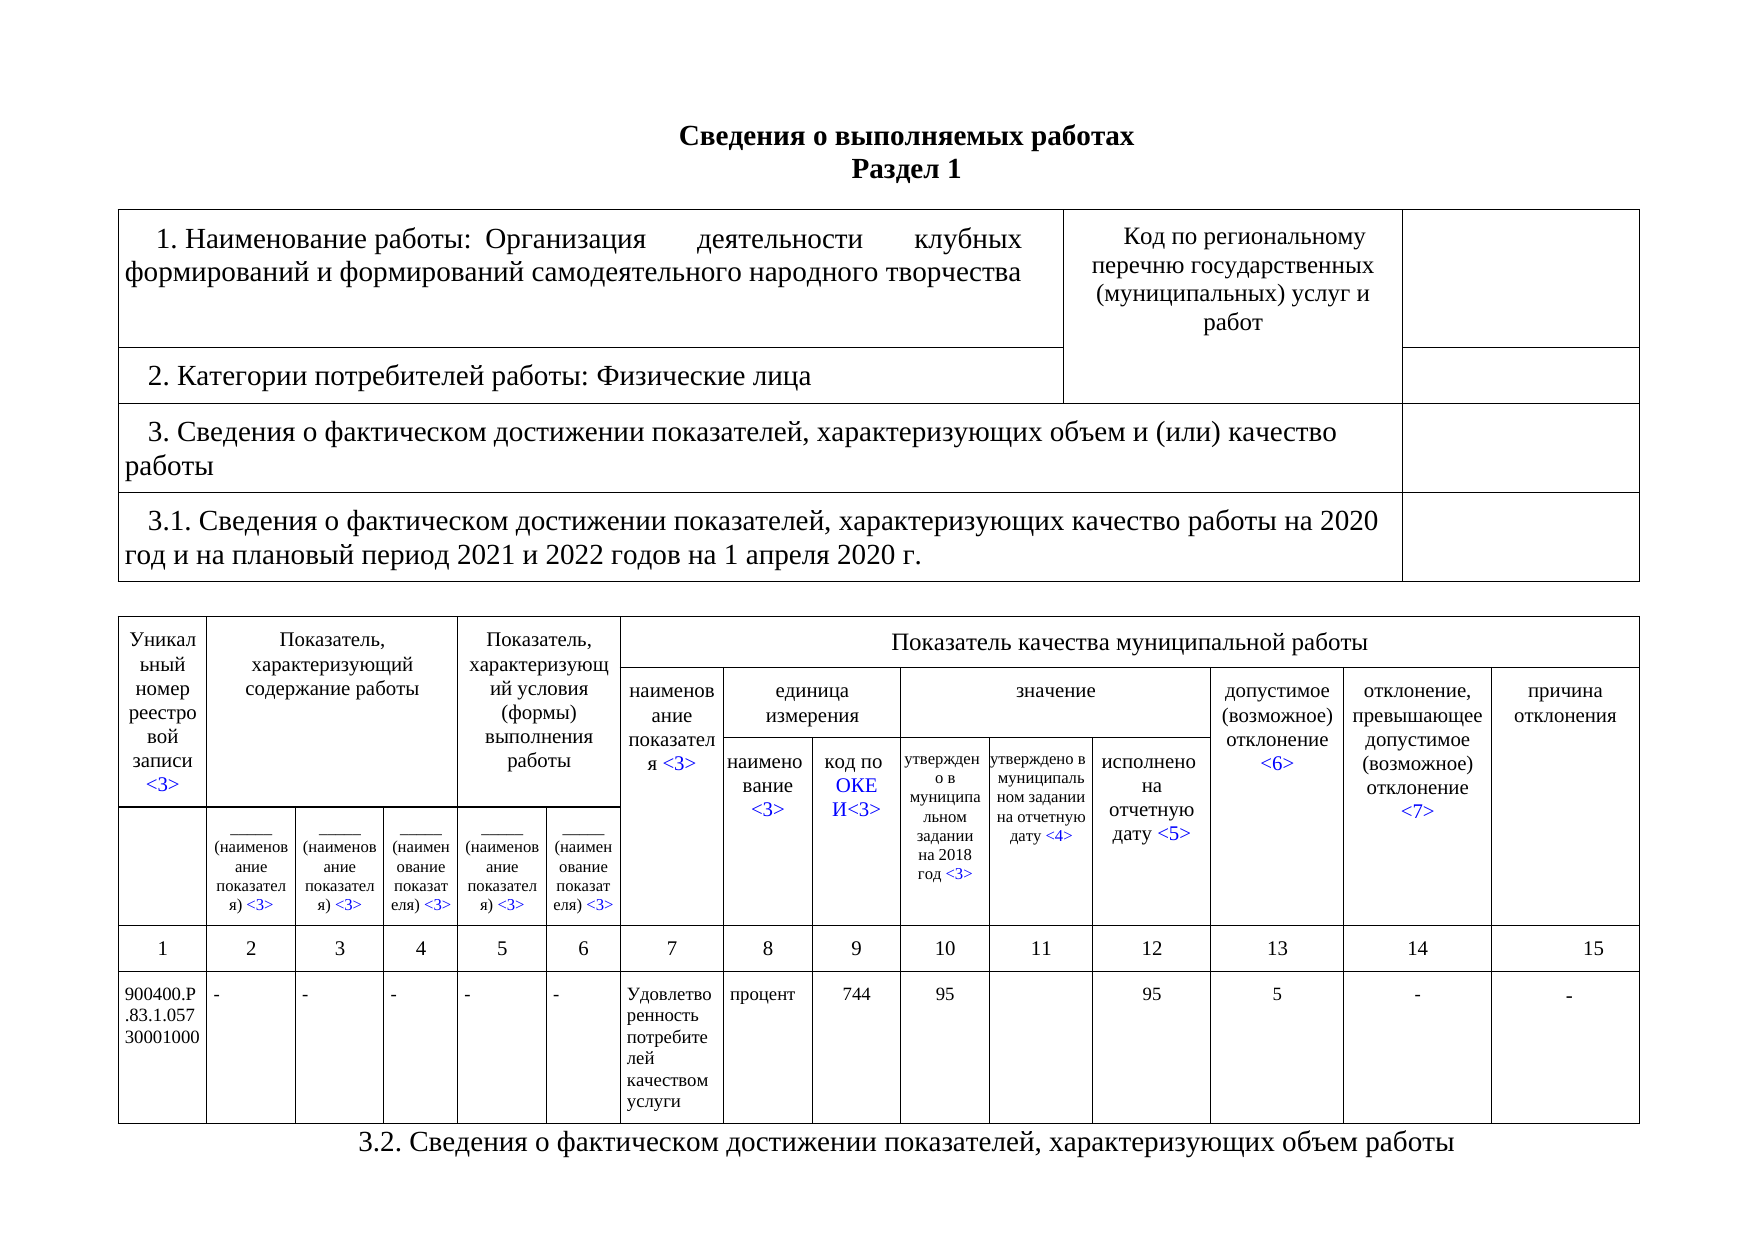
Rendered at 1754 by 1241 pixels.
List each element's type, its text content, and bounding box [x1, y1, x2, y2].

table_cell 3 [296, 926, 383, 971]
table_cell 3. Сведения о фактическом достижении показателей, характеризующих объем и (или) качество работы [119, 404, 1402, 492]
table_header 1. Наименование работы: Организация деятельности клубных формирований и формирований самодеятельного народного творчества [119, 210, 1063, 347]
table_cell код по ОКЕИ<3> [813, 738, 900, 924]
table_cell _____ (наименование показателя) <3> [296, 808, 383, 924]
table_cell утверждено в муниципальном задании на 2018 год <3> [901, 738, 989, 924]
table_cell 11 [990, 926, 1092, 971]
table_cell процент [724, 972, 812, 1123]
table_cell 5 [1211, 972, 1343, 1123]
table_cell 14 [1344, 926, 1491, 971]
table_cell - [207, 972, 295, 1123]
table_cell 2 [207, 926, 295, 971]
table_cell исполнено на отчетную дату <5> [1093, 738, 1210, 924]
table_cell 8 [724, 926, 812, 971]
table_cell допустимое (возможное) отклонение <6> [1211, 668, 1343, 924]
table_cell 15 [1492, 926, 1639, 971]
table_cell единица измерения [724, 668, 900, 737]
text Сведения о выполняемых работах [118, 118, 1639, 152]
table_cell [1064, 347, 1402, 402]
table_cell 5 [458, 926, 546, 971]
table_cell [119, 808, 206, 924]
text Раздел 1 [118, 152, 1639, 185]
table_cell [1403, 404, 1639, 492]
table_cell 6 [547, 926, 620, 971]
table_cell 12 [1093, 926, 1210, 971]
table_cell _____ (наименование показателя) <3> [547, 808, 620, 924]
table_cell _____ (наименование показателя) <3> [384, 808, 457, 924]
table_cell - [384, 972, 457, 1123]
table_cell утверждено в муниципальном задании на отчетную дату <4> [990, 738, 1092, 924]
table_cell - [1344, 972, 1491, 1123]
table_header Показатель качества муниципальной работы [621, 617, 1639, 667]
table_cell 10 [901, 926, 989, 971]
table_cell [990, 972, 1092, 1123]
table_cell [1403, 348, 1639, 402]
table_cell 3.1. Сведения о фактическом достижении показателей, характеризующих качество работы на 2020 год и на плановый период 2021 и 2022 годов на 1 апреля 2020 г. [119, 493, 1402, 581]
table_header Код по региональному перечню государственных (муниципальных) услуг и работ [1064, 210, 1402, 347]
table_cell 95 [901, 972, 989, 1123]
text 3.2. Сведения о фактическом достижении показателей, характеризующих объем работы [118, 1124, 1639, 1157]
table_cell [1403, 493, 1639, 581]
table_header Показатель, характеризующий условия (формы) выполнения работы [458, 617, 620, 806]
table_cell 95 [1093, 972, 1210, 1123]
table_cell наименование показателя <3> [621, 668, 723, 924]
table_cell 13 [1211, 926, 1343, 971]
table_cell 2. Категории потребителей работы: Физические лица [119, 348, 1063, 402]
table_cell отклонение, превышающее допустимое (возможное) отклонение <7> [1344, 668, 1491, 924]
table_header Показатель, характеризующий содержание работы [207, 617, 457, 806]
table_cell 900400.Р.83.1.05730001000 [119, 972, 206, 1123]
table_cell _____ (наименование показателя) <3> [207, 808, 295, 924]
table_cell - [1492, 972, 1639, 1123]
table_cell причина отклонения [1492, 668, 1639, 924]
table_cell 744 [813, 972, 900, 1123]
table_cell _____ (наименование показателя) <3> [458, 808, 546, 924]
table_cell - [547, 972, 620, 1123]
table_cell - [296, 972, 383, 1123]
table_cell 4 [384, 926, 457, 971]
table_cell 7 [621, 926, 723, 971]
table_header Уникальный номер реестровой записи <3> [119, 617, 206, 806]
table_cell 1 [119, 926, 206, 971]
table_cell 9 [813, 926, 900, 971]
table_header [1403, 210, 1639, 347]
table_cell наименование <3> [724, 738, 812, 924]
table_cell - [458, 972, 546, 1123]
table_cell значение [901, 668, 1210, 737]
table_cell Удовлетворенность потребителей качеством услуги [621, 972, 723, 1123]
